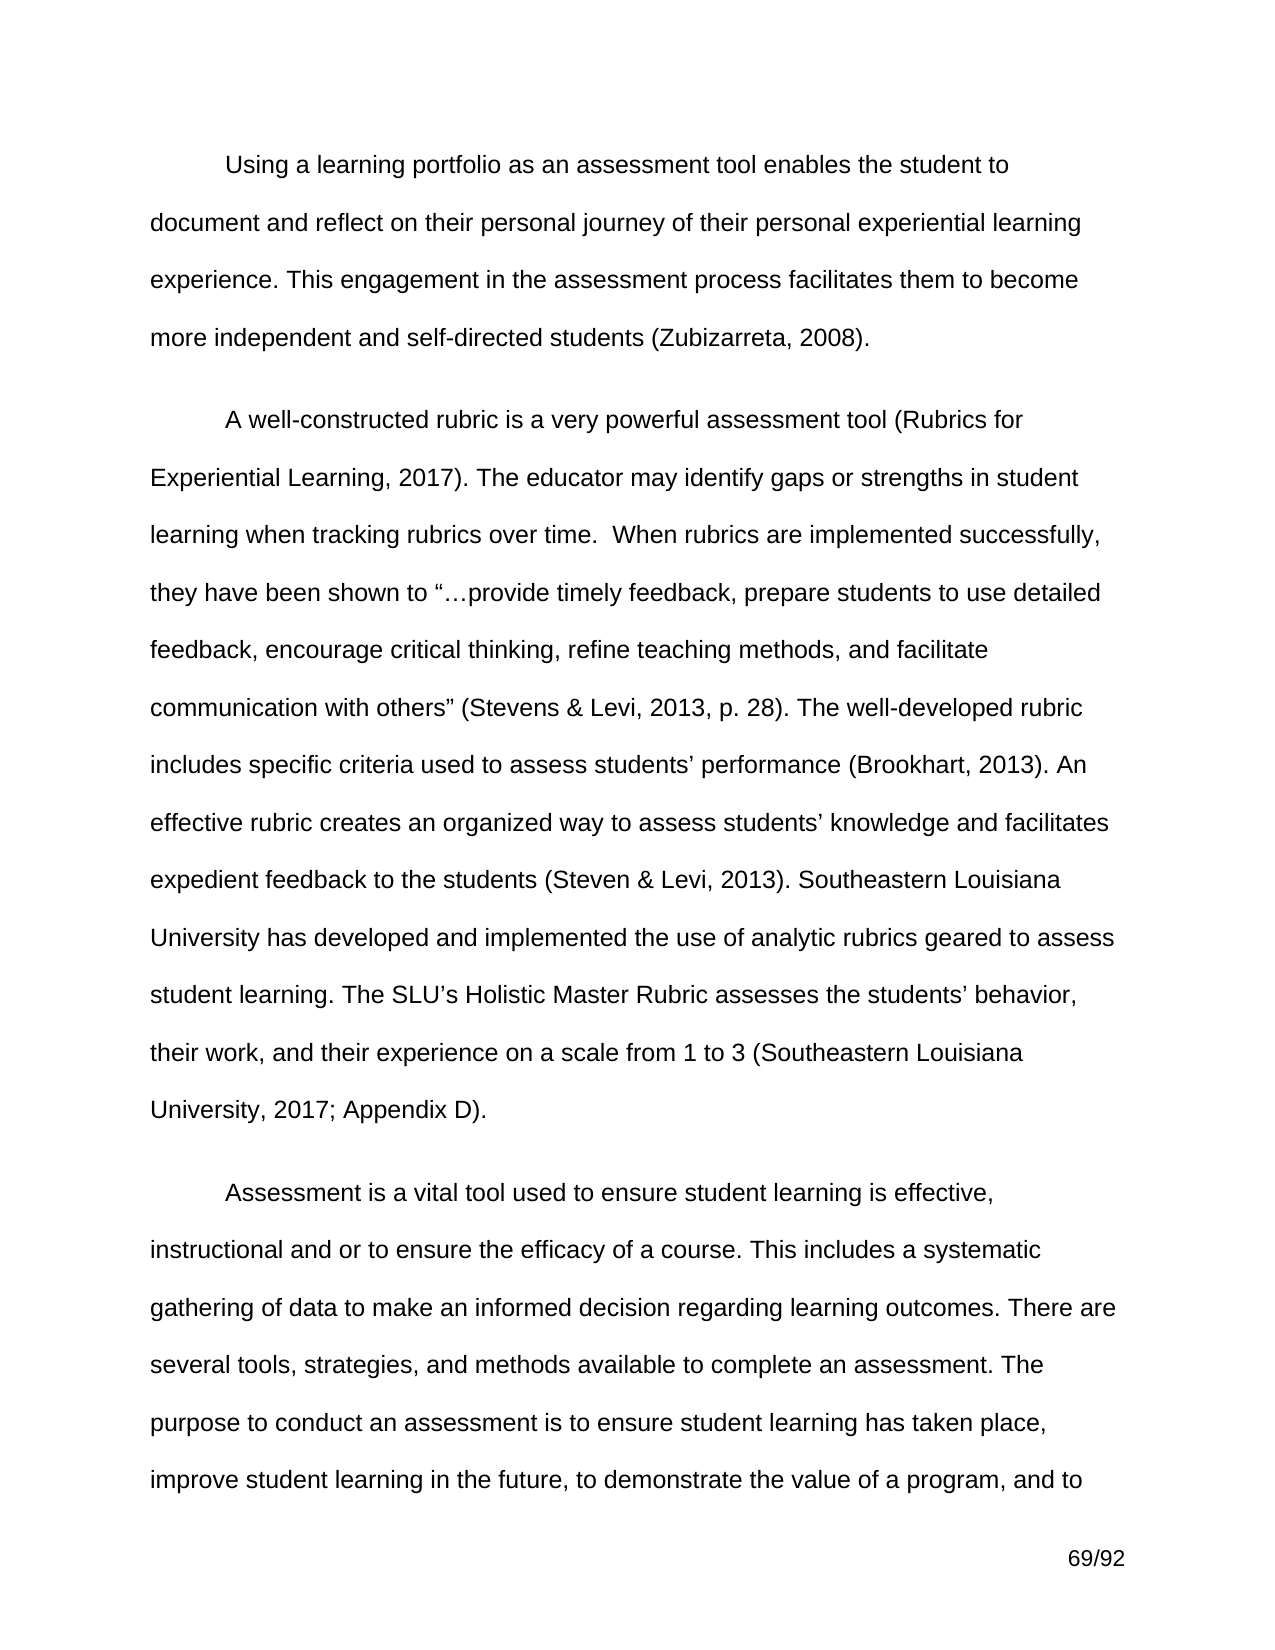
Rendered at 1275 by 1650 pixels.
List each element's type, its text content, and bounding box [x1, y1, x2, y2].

text A well-constructed rubric is a very powerful assessment tool (Rubrics for Experiential Learning, 2017). The educator may identify gaps or strengths in student learning when tracking rubrics over time. When rubrics are implemented successfully, they have been shown to “…provide timely feedback, prepare students to use detailed feedback, encourage critical thinking, refine teaching methods, and facilitate communication with others” (Stevens & Levi, 2013, p. 28). The well-developed rubric includes specific criteria used to assess students’ performance (Brookhart, 2013). An effective rubric creates an organized way to assess students’ knowledge and facilitates expedient feedback to the students (Steven & Levi, 2013). Southeastern Louisiana University has developed and implemented the use of analytic rubrics geared to assess student learning. The SLU’s Holistic Master Rubric assesses the students’ behavior, their work, and their experience on a scale from 1 to 3 (Southeastern Louisiana University, 2017; Appendix D). [150, 405, 1125, 1124]
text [150, 1177, 1125, 1494]
text Using a learning portfolio as an assessment tool enables the student to document and reflect on their personal journey of their personal experiential learning experience. This engagement in the assessment process facilitates them to become more independent and self-directed students (Zubizarreta, 2008). [150, 150, 1125, 351]
